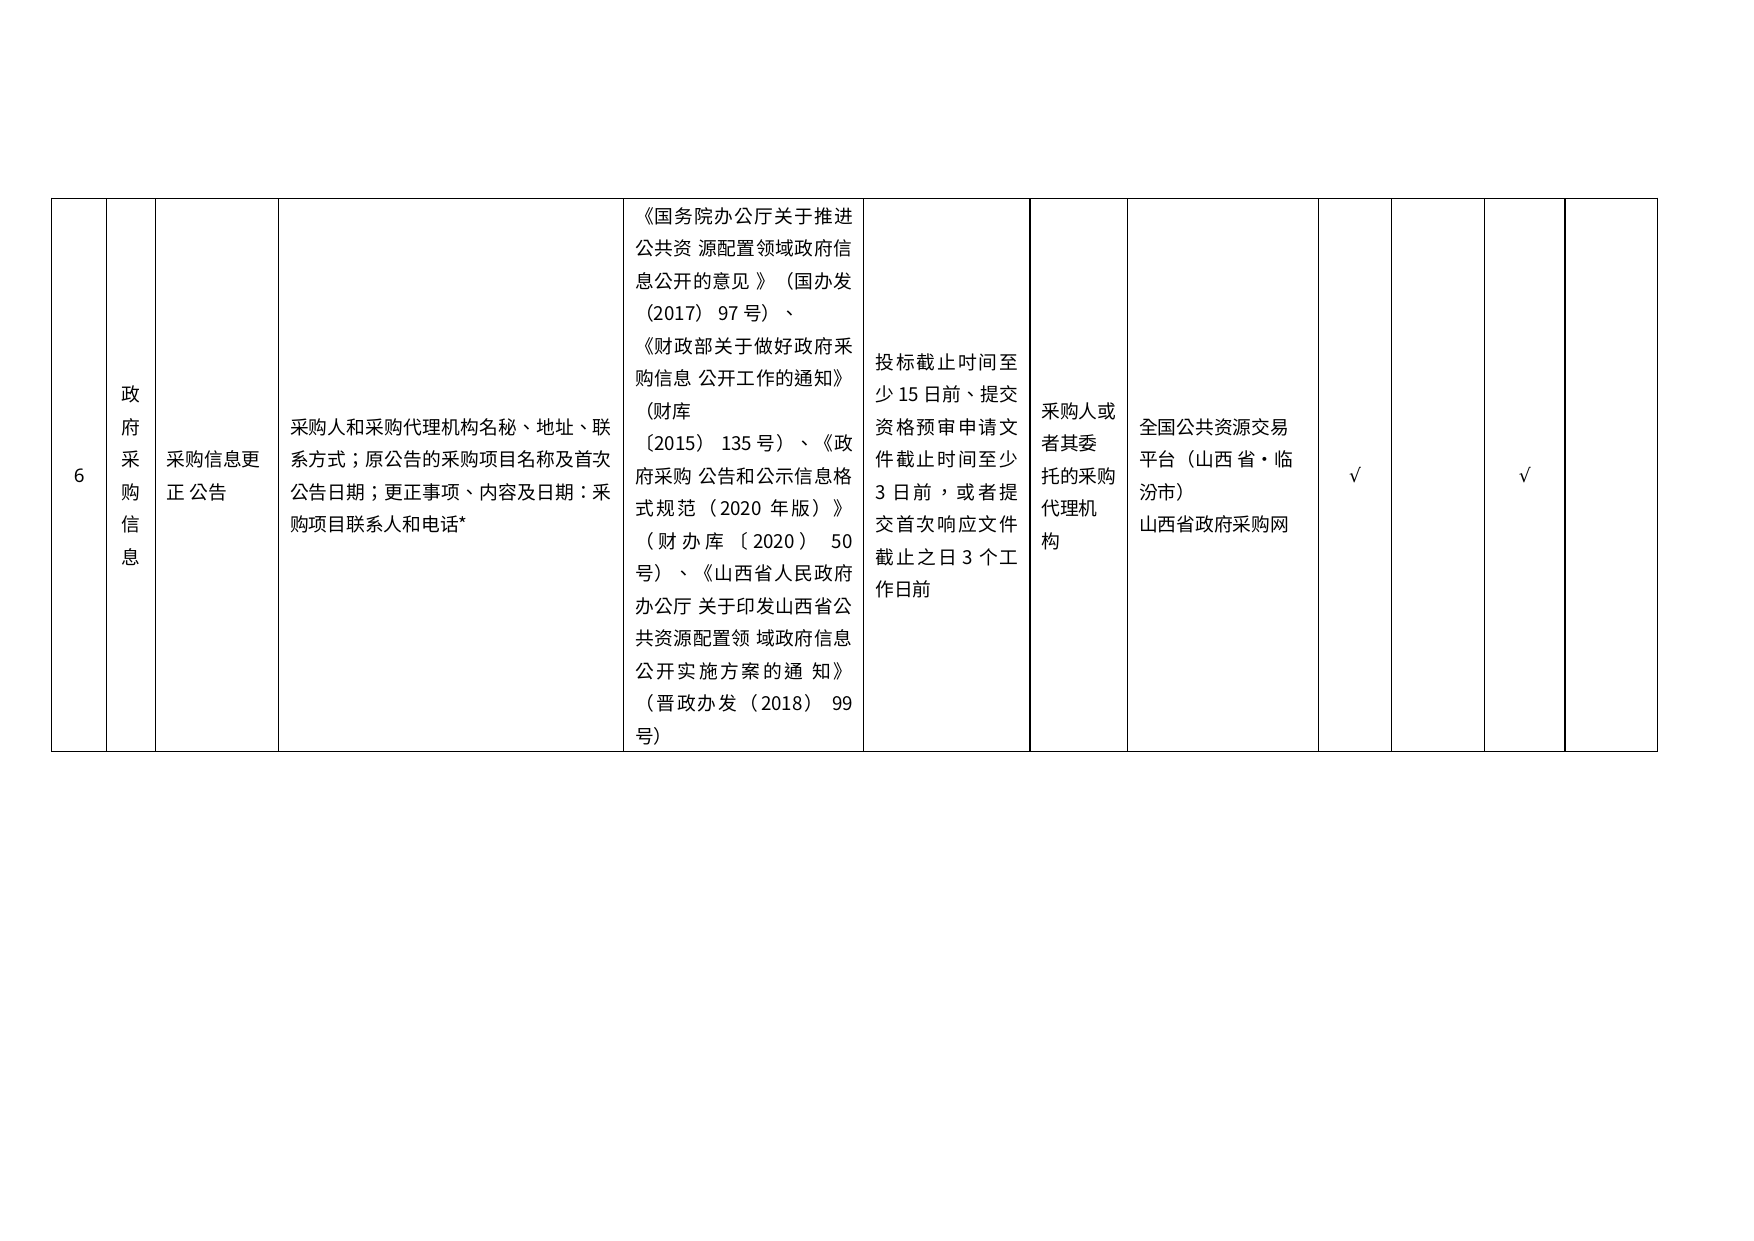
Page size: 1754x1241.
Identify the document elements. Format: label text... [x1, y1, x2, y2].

table_cell 政府采购信息 [107, 199, 155, 751]
table_cell √ [1485, 199, 1564, 751]
table_cell 采购人和采购代理机构名秘、地址、联 系方式；原公告的釆购项目名称及首次 公告日期；更正事项、内容及日期：釆 购项目联系人和电话* [279, 199, 623, 751]
table_cell 釆购人或者其委 托的釆购代理机 构 [1031, 199, 1127, 751]
table_cell 6 [52, 199, 106, 751]
table_cell 全国公共资源交易平台（山西 省•临汾市） 山西省政府采购网 [1128, 199, 1318, 751]
table_cell √ [1319, 199, 1391, 751]
table_cell [1392, 199, 1484, 751]
table_cell [1566, 199, 1657, 751]
table_cell 采购信息更正 公告 [156, 199, 278, 751]
table_cell 投标截止吋间至 少15日前、提交 资格预审申请文 件截止时间至少 3日前，或者提 交首次响应文件 截止之日3个工 作日前 [864, 199, 1029, 751]
table_cell 《国务院办公厅关于推进公共资 源配置领域政府信息公开的意见 》（国办发（2017） 97号）、 《财政部关于做好政府釆购信息 公开工作的通知》（财库 〔2015） 135号）、《政府采购 公告和公示信息格式规范（2020 年版）》（财办库〔2020） 50 号）、《山西省人民政府办公厅 关于印发山西省公共资源配置领 域政府信息公开实施方案的通 知》（晋政办发（2018） 99号） [624, 199, 863, 751]
